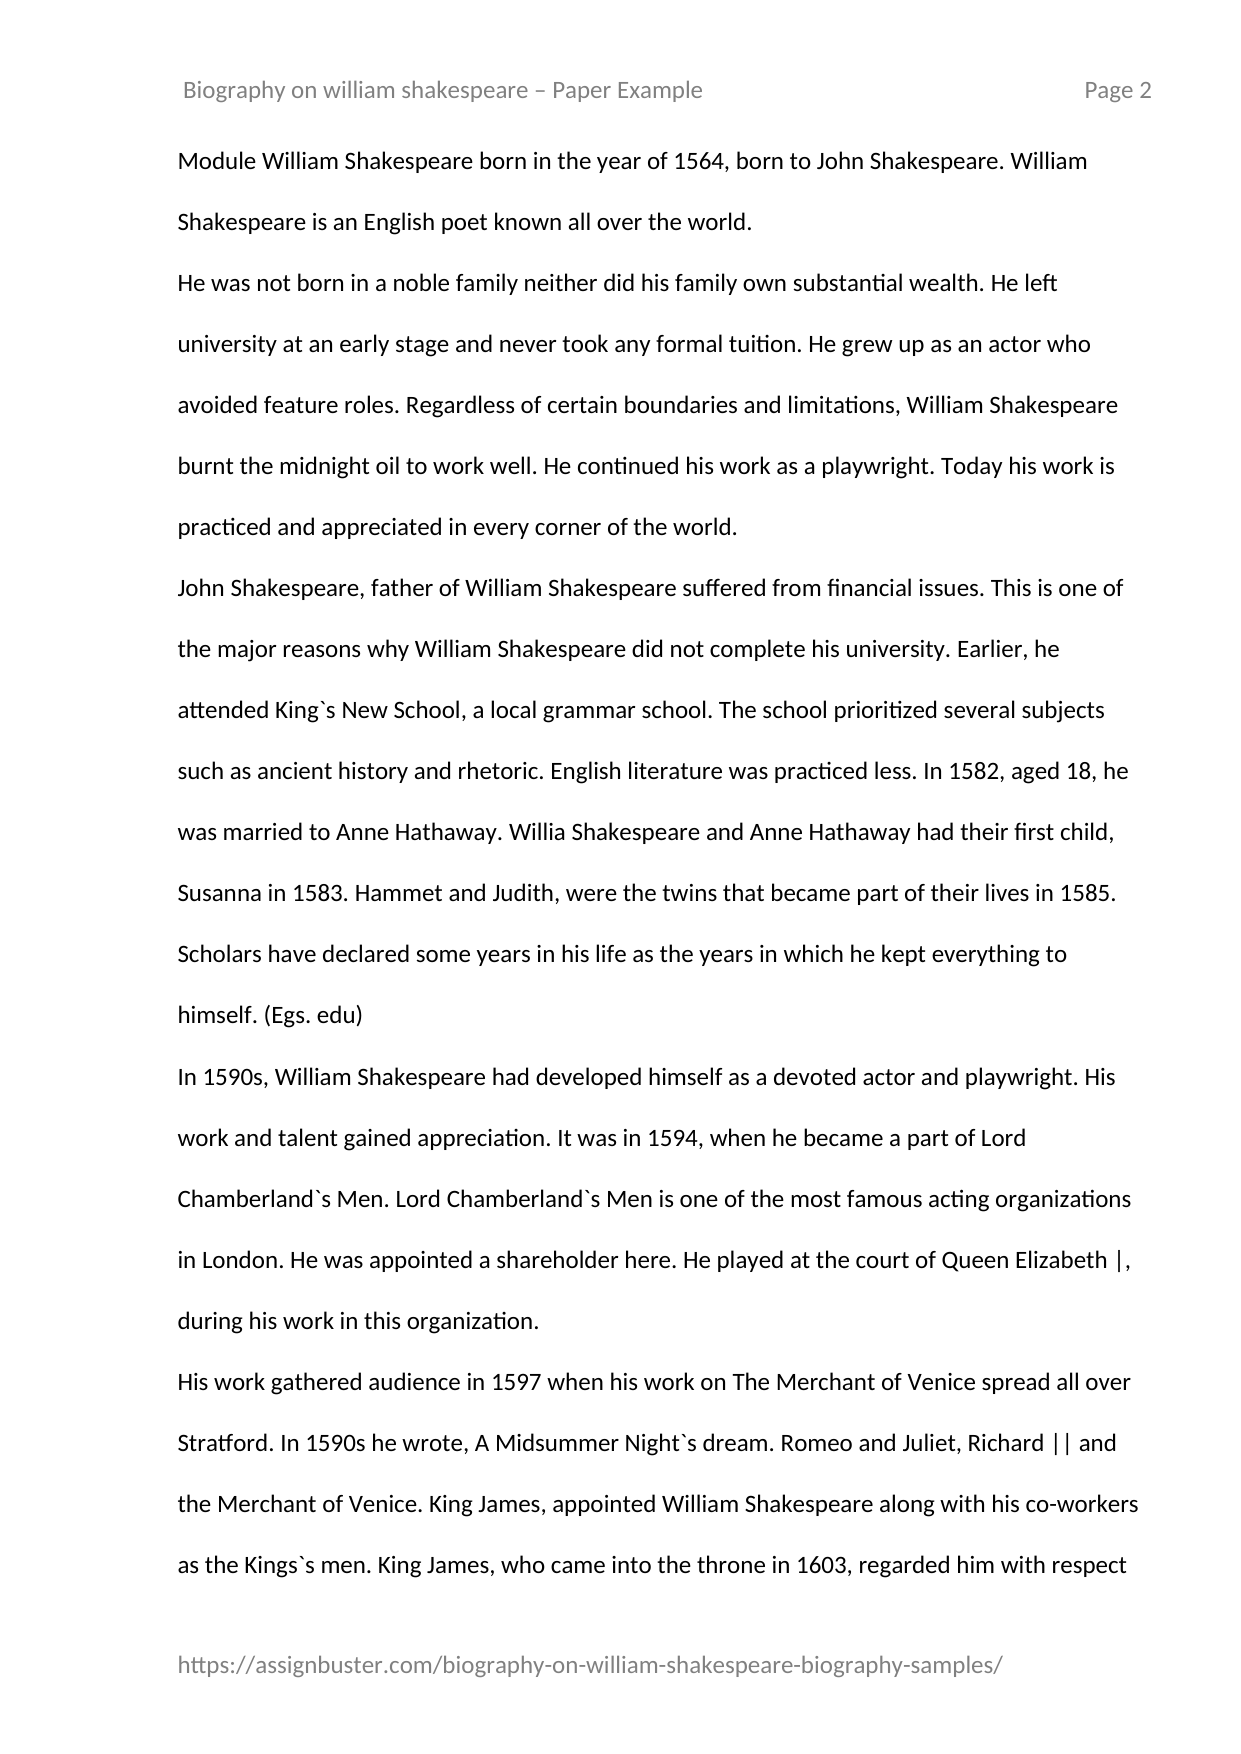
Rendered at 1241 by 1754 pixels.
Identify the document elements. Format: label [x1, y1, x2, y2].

text [177, 145, 1152, 1579]
